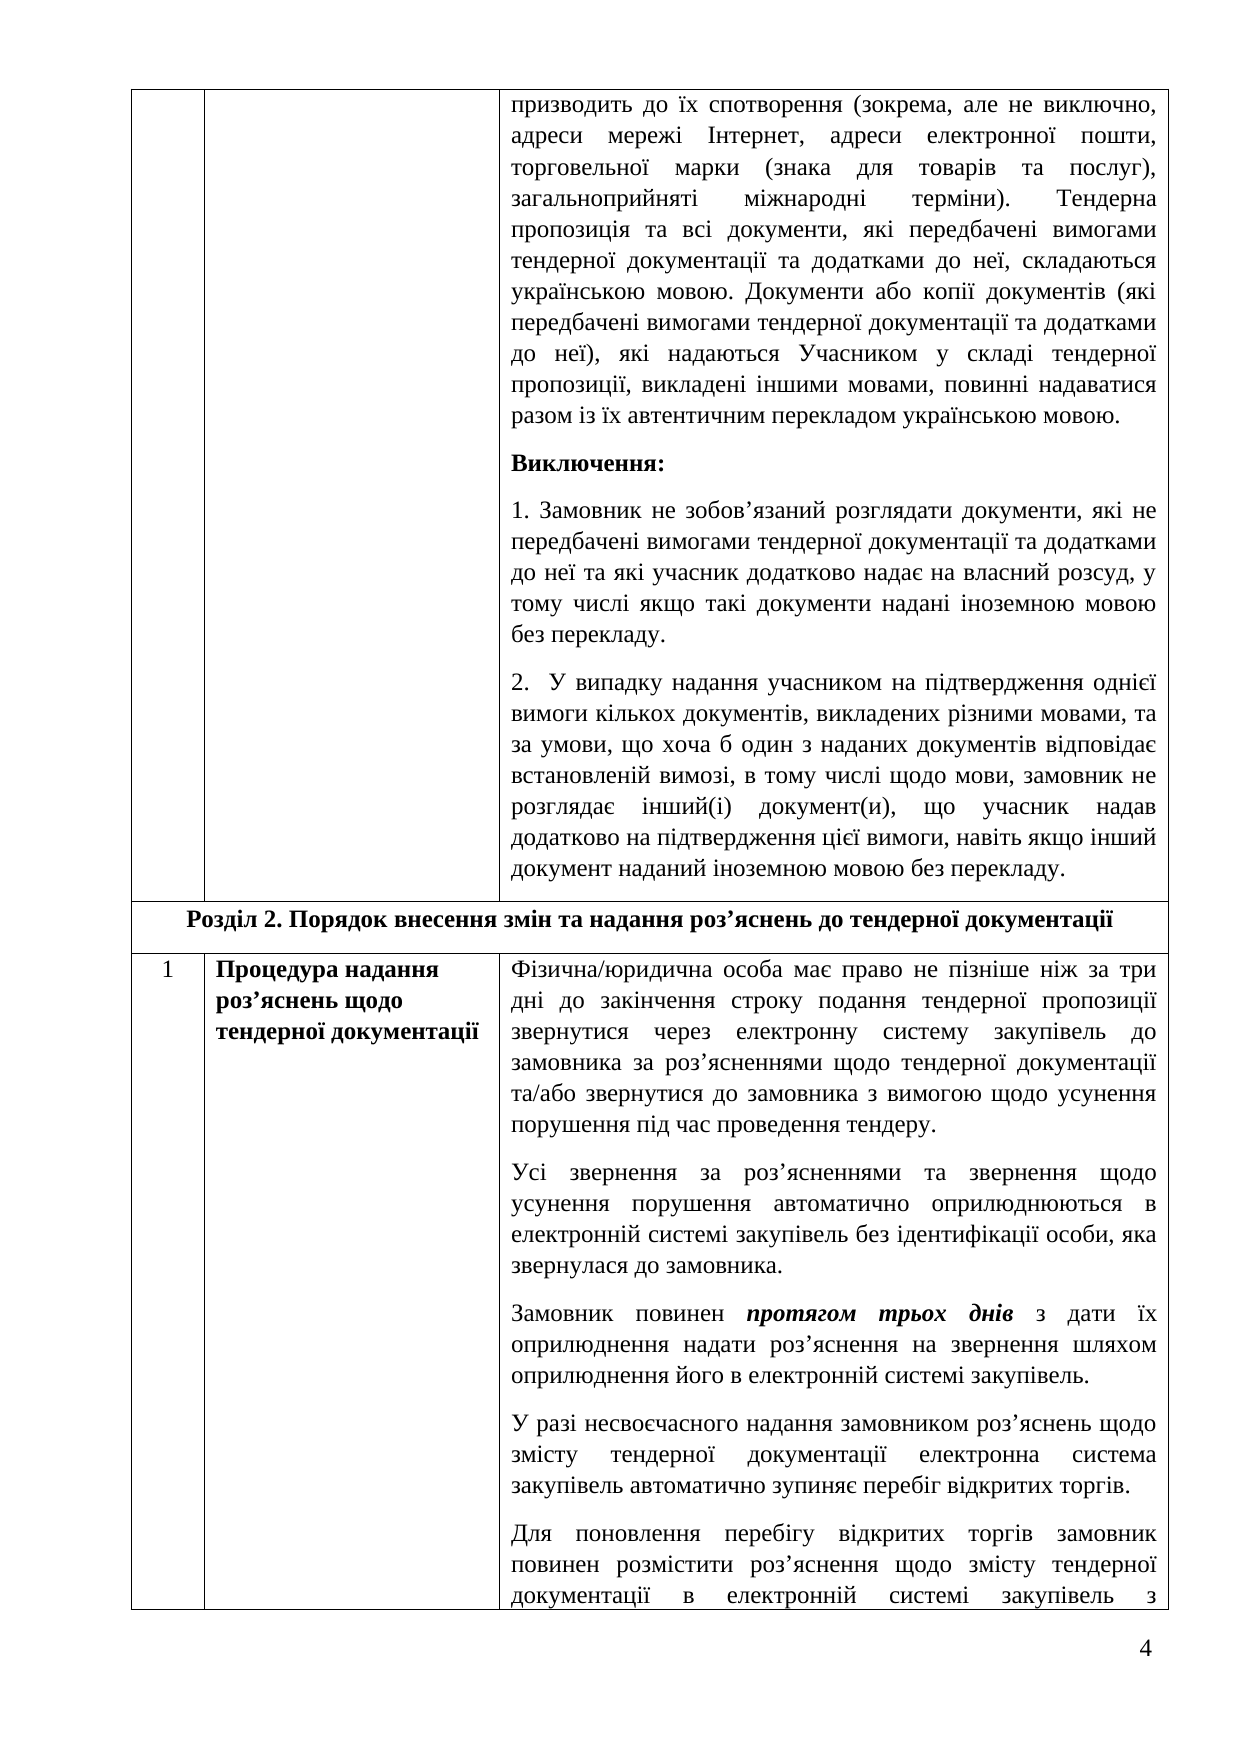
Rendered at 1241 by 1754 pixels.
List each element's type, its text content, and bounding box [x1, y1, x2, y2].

table_cell 1 [132, 954, 204, 1608]
table_cell 7 [132, 90, 204, 901]
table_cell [205, 90, 499, 901]
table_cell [500, 90, 1168, 901]
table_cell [500, 954, 1168, 1608]
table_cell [205, 954, 499, 1608]
table_cell Розділ 2. Порядок внесення змін та надання роз’яснень до тендерної документації [132, 902, 1168, 953]
